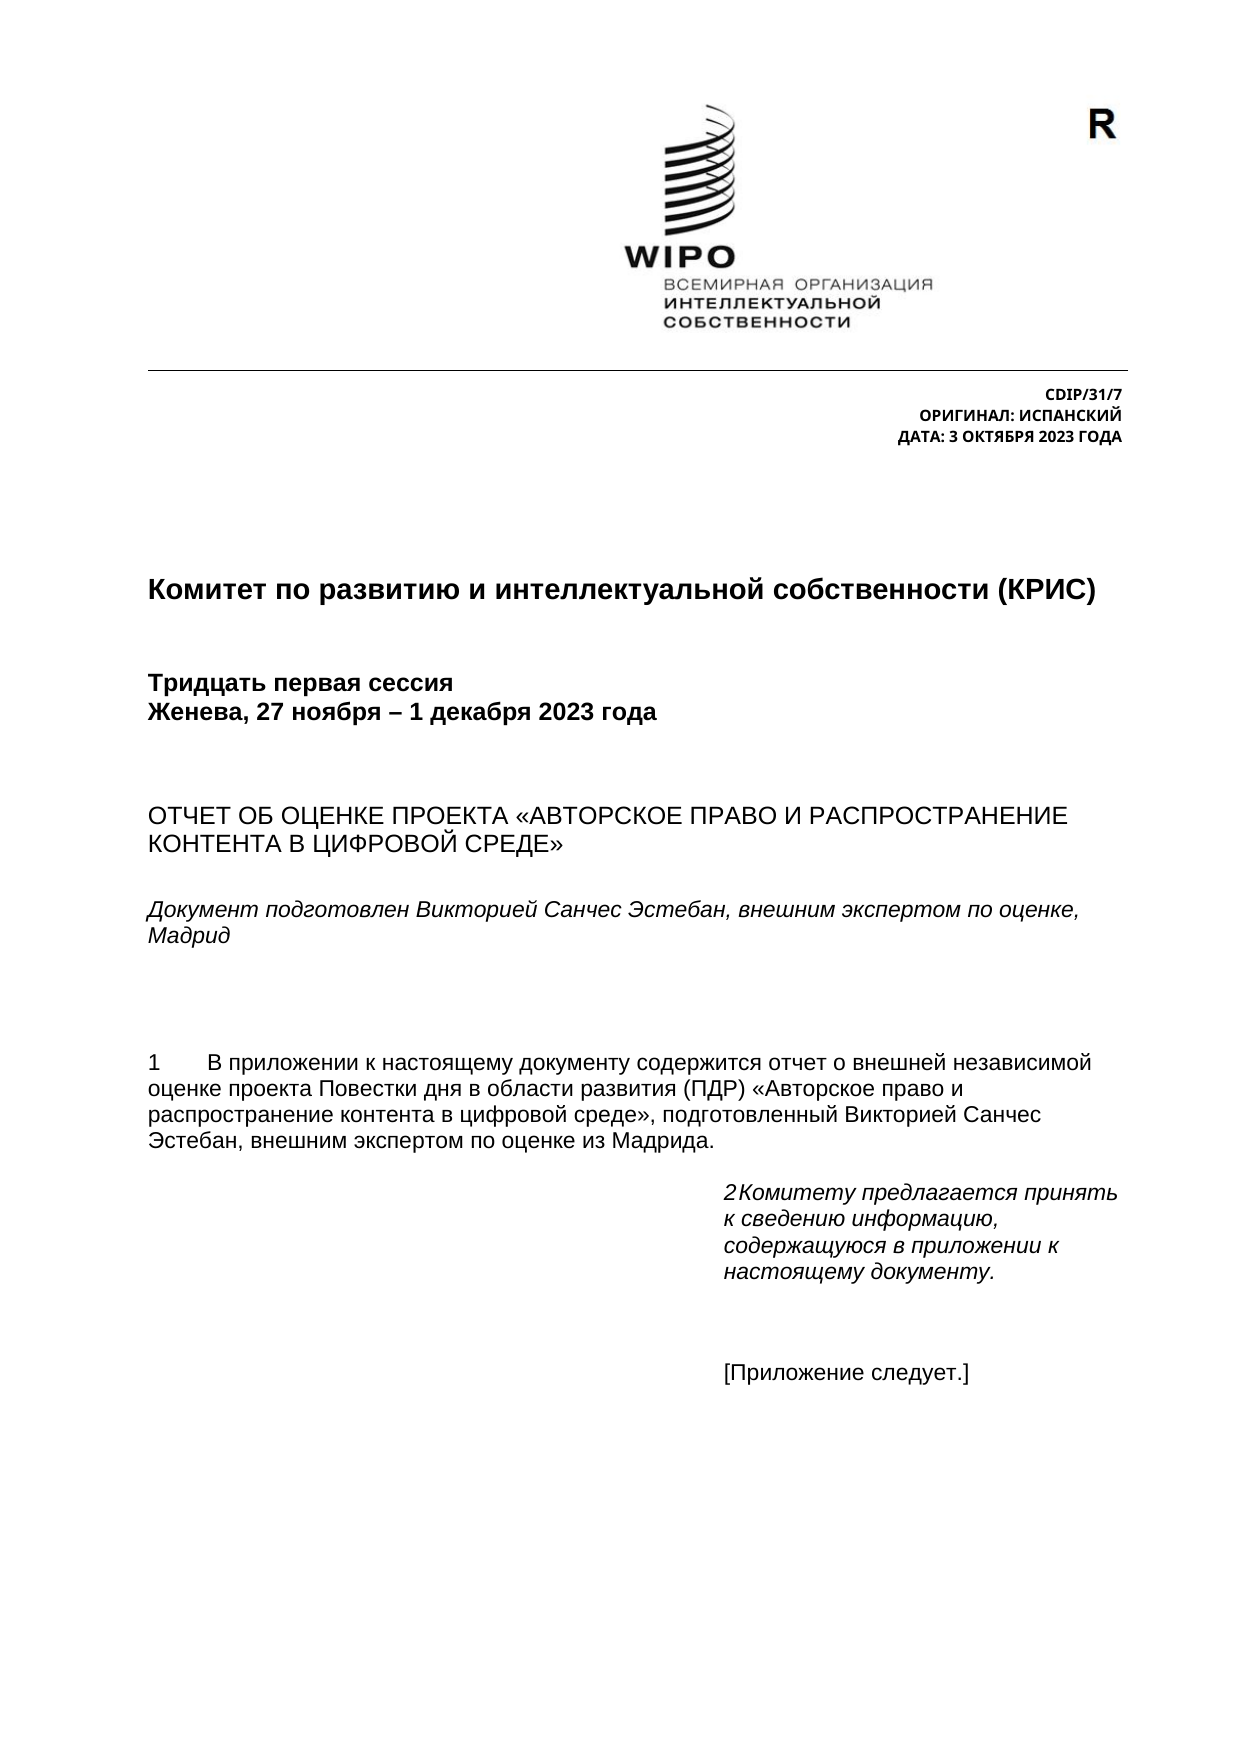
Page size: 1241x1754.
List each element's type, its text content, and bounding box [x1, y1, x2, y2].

subtitle Комитет по развитию и интеллектуальной собственности (КРИС) [148, 572, 1122, 606]
text В приложении к настоящему документу содержится отчет о внешней независимой оценке проекта Повестки дня в области развития (ПДР) «Авторское право и распространение контента в цифровой среде», подготовленный Викторией Санчес Эстебан, внешним экспертом по оценке из Мадрида. [148, 1048, 1122, 1154]
text [Приложение следует.] [724, 1359, 1122, 1386]
text Тридцать первая сессия [148, 668, 1122, 697]
text Женева, 27 ноября – 1 декабря 2023 года [148, 697, 1122, 726]
text Комитету предлагается принять к сведению информацию, содержащуюся в приложении к настоящему документу. [724, 1179, 1122, 1284]
picture [595, 79, 1129, 347]
text CDIP/31/7 [148, 383, 1122, 405]
text Документ подготовлен Викторией Санчес Эстебан, внешним экспертом по оценке, Мадрид [148, 896, 1122, 948]
text ОТЧЕТ ОБ ОЦЕНКЕ ПРОЕКТА «АВТОРСКОЕ ПРАВО И РАСПРОСТРАНЕНИЕ КОНТЕНТА В ЦИФРОВОЙ СРЕДЕ» [148, 801, 1122, 858]
text ОРИГИНАЛ: ИСПАНСКИЙ [148, 405, 1122, 426]
text ДАТА: 3 октября 2023 года [148, 426, 1122, 447]
